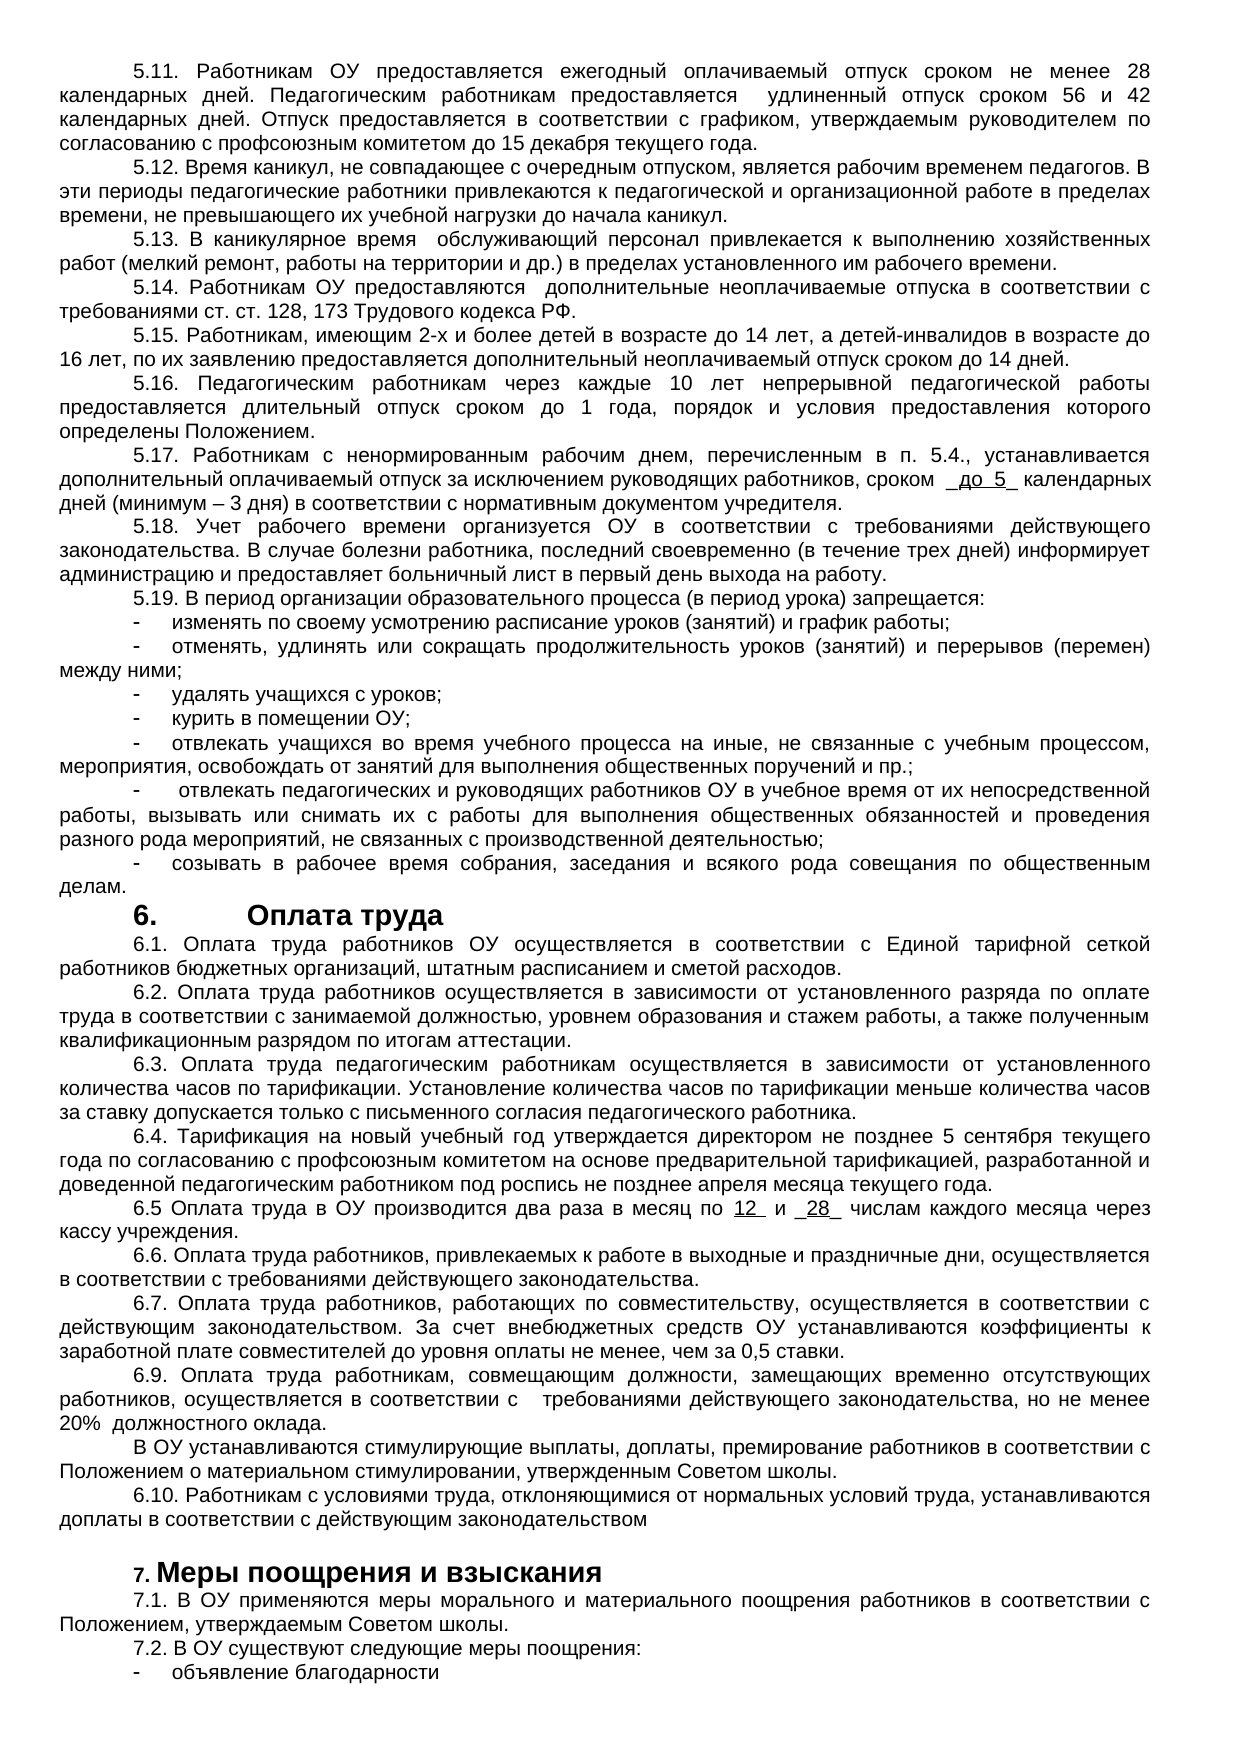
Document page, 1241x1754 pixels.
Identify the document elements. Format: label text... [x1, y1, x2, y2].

text 6.1. Оплата труда работников ОУ осуществляется в соответствии с Единой тарифной сеткой работников бюджетных организаций, штатным расписанием и сметой расходов. [59, 932, 1152, 980]
text 5.16. Педагогическим работникам через каждые 10 лет непрерывной педагогической работы предоставляется длительный отпуск сроком до 1 года, порядок и условия предоставления которого определены Положением. [59, 371, 1152, 442]
text 7. Меры поощрения и взыскания [59, 1555, 1152, 1588]
list созывать в рабочее время собрания, заседания и всякого рода совещания по общественным делам. [59, 850, 1152, 898]
text 6.5 Оплата труда в ОУ производится два раза в месяц по 12 и _28_ числам каждого месяца через кассу учреждения. [59, 1195, 1152, 1243]
list объявление благодарности [59, 1660, 1152, 1684]
text 6.7. Оплата труда работников, работающих по совместительству, осуществляется в соответствии с действующим законодательством. За счет внебюджетных средств ОУ устанавливаются коэффициенты к заработной плате совместителей до уровня оплаты не менее, чем за 0,5 ставки. [59, 1291, 1152, 1363]
text 5.13. В каникулярное время обслуживающий персонал привлекается к выполнению хозяйственных работ (мелкий ремонт, работы на территории и др.) в пределах установленного им рабочего времени. [59, 227, 1152, 275]
text 7.2. В ОУ существуют следующие меры поощрения: [59, 1636, 1152, 1660]
list отменять, удлинять или сокращать продолжительность уроков (занятий) и перерывов (перемен) между ними; [59, 634, 1152, 682]
text 5.14. Работникам ОУ предоставляются дополнительные неоплачиваемые отпуска в соответствии с требованиями ст. ст. 128, 173 Трудового кодекса РФ. [59, 275, 1152, 323]
text 5.11. Работникам ОУ предоставляется ежегодный оплачиваемый отпуск сроком не менее 28 календарных дней. Педагогическим работникам предоставляется удлиненный отпуск сроком 56 и 42 календарных дней. Отпуск предоставляется в соответствии с графиком, утверждаемым руководителем по согласованию с профсоюзным комитетом до 15 декабря текущего года. [59, 59, 1152, 155]
text 6.9. Оплата труда работникам, совмещающим должности, замещающих временно отсутствующих работников, осуществляется в соответствии с требованиями действующего законодательства, но не менее 20% должностного оклада. [59, 1363, 1152, 1435]
list курить в помещении ОУ; [59, 706, 1152, 730]
text 6.6. Оплата труда работников, привлекаемых к работе в выходные и праздничные дни, осуществляется в соответствии с требованиями действующего законодательства. [59, 1243, 1152, 1291]
list Оплата труда [59, 898, 1152, 932]
text 5.15. Работникам, имеющим 2-х и более детей в возрасте до 14 лет, а детей-инвалидов в возрасте до 16 лет, по их заявлению предоставляется дополнительный неоплачиваемый отпуск сроком до 14 дней. [59, 323, 1152, 371]
text 7.1. В ОУ применяются меры морального и материального поощрения работников в соответствии с Положением, утверждаемым Советом школы. [59, 1588, 1152, 1636]
text 5.17. Работникам с ненормированным рабочим днем, перечисленным в п. 5.4., устанавливается дополнительный оплачиваемый отпуск за исключением руководящих работников, сроком _до 5_ календарных дней (минимум – 3 дня) в соответствии с нормативным документом учредителя. [59, 442, 1152, 514]
text 6.2. Оплата труда работников осуществляется в зависимости от установленного разряда по оплате труда в соответствии с занимаемой должностью, уровнем образования и стажем работы, а также полученным квалификационным разрядом по итогам аттестации. [59, 980, 1152, 1052]
text 5.12. Время каникул, не совпадающее с очередным отпуском, является рабочим временем педагогов. В эти периоды педагогические работники привлекаются к педагогической и организационной работе в пределах времени, не превышающего их учебной нагрузки до начала каникул. [59, 155, 1152, 227]
list отвлекать педагогических и руководящих работников ОУ в учебное время от их непосредственной работы, вызывать или снимать их с работы для выполнения общественных обязанностей и проведения разного рода мероприятий, не связанных с производственной деятельностью; [59, 778, 1152, 850]
text 6.4. Тарификация на новый учебный год утверждается директором не позднее 5 сентября текущего года по согласованию с профсоюзным комитетом на основе предварительной тарификацией, разработанной и доведенной педагогическим работником под роспись не позднее апреля месяца текущего года. [59, 1123, 1152, 1195]
text 5.18. Учет рабочего времени организуется ОУ в соответствии с требованиями действующего законодательства. В случае болезни работника, последний своевременно (в течение трех дней) информирует администрацию и предоставляет больничный лист в первый день выхода на работу. [59, 514, 1152, 586]
list отвлекать учащихся во время учебного процесса на иные, не связанные с учебным процессом, мероприятия, освобождать от занятий для выполнения общественных поручений и пр.; [59, 730, 1152, 778]
text 5.19. В период организации образовательного процесса (в период урока) запрещается: [59, 586, 1152, 610]
text 6.10. Работникам с условиями труда, отклоняющимися от нормальных условий труда, устанавливаются доплаты в соответствии с действующим законодательством [59, 1483, 1152, 1531]
text 6.3. Оплата труда педагогическим работникам осуществляется в зависимости от установленного количества часов по тарификации. Установление количества часов по тарификации меньше количества часов за ставку допускается только с письменного согласия педагогического работника. [59, 1052, 1152, 1123]
list удалять учащихся с уроков; [59, 682, 1152, 706]
text В ОУ устанавливаются стимулирующие выплаты, доплаты, премирование работников в соответствии с Положением о материальном стимулировании, утвержденным Советом школы. [59, 1435, 1152, 1483]
list изменять по своему усмотрению расписание уроков (занятий) и график работы; [59, 610, 1152, 634]
